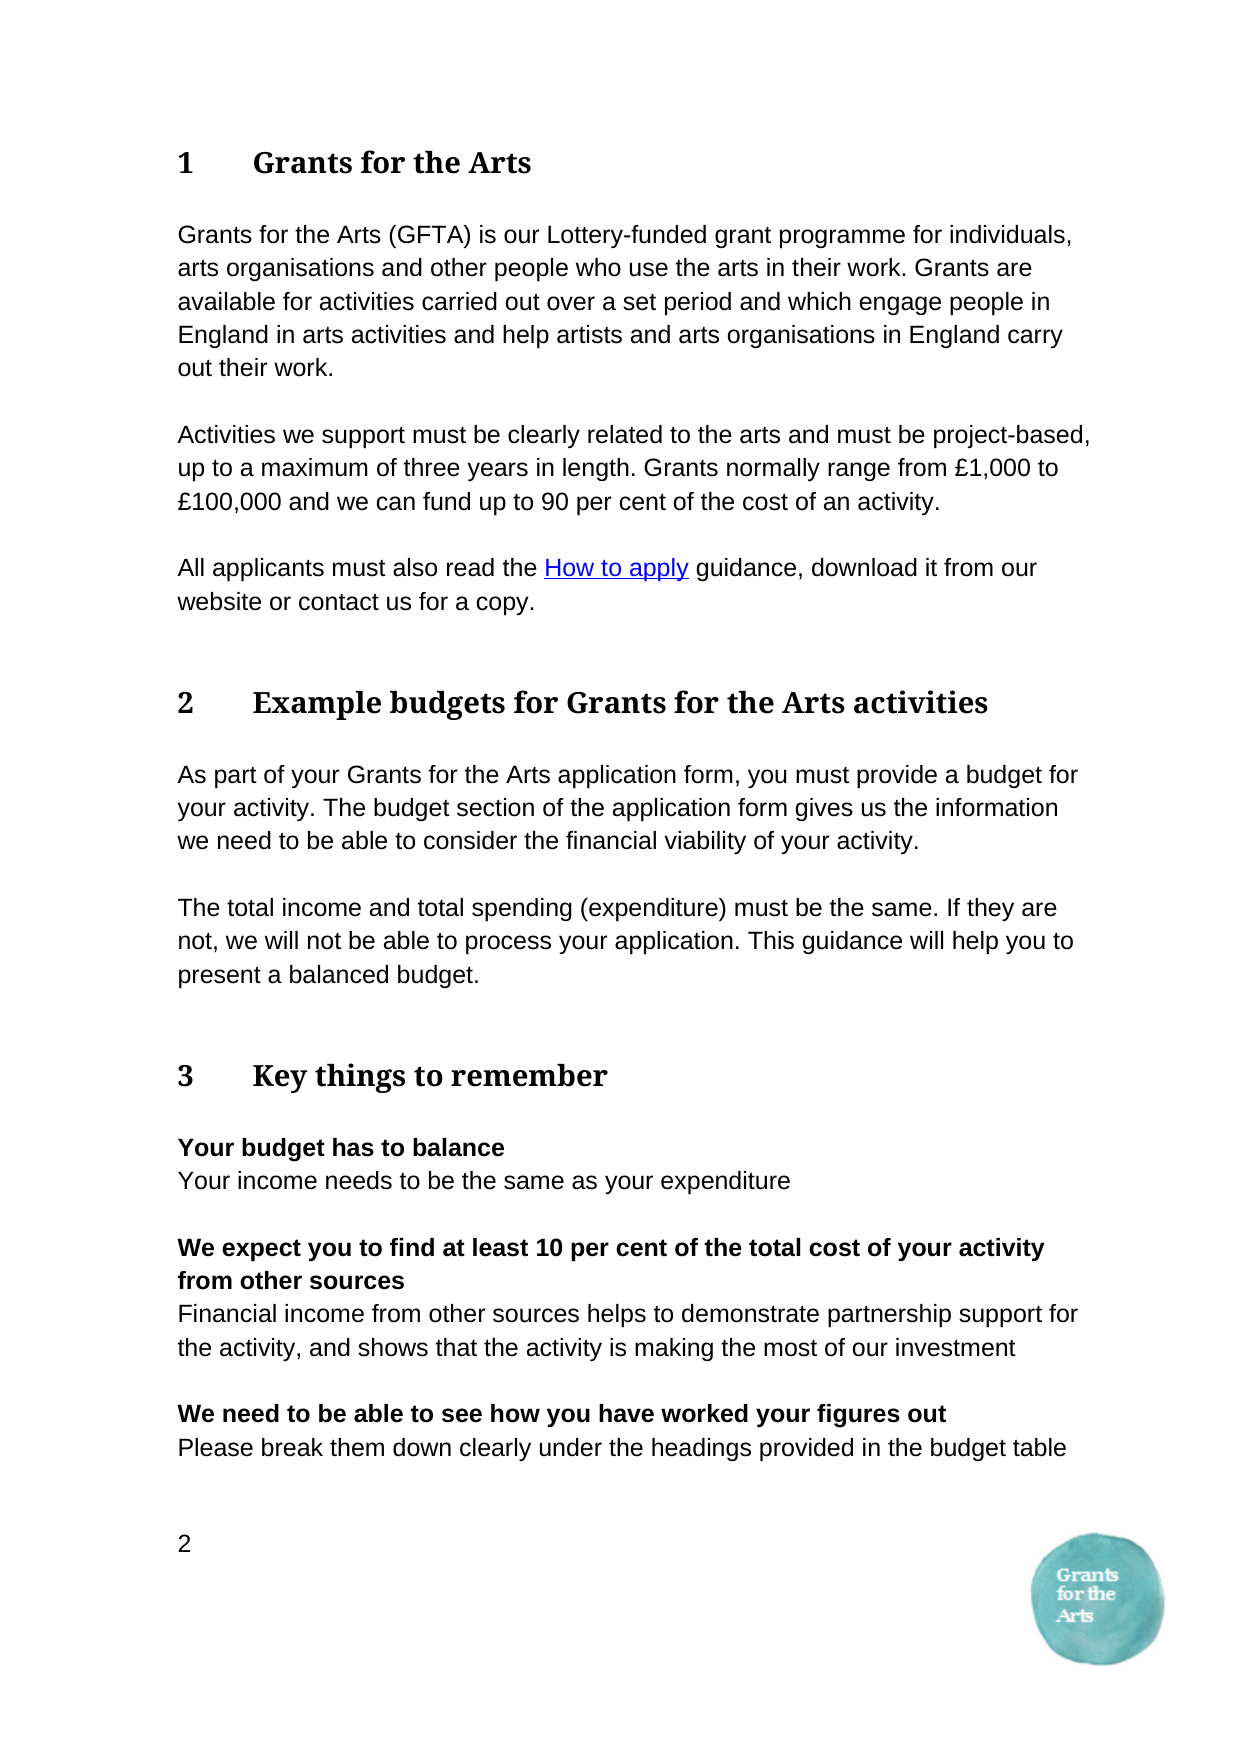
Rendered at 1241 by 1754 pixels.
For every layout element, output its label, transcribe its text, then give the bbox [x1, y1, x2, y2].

subtitle 1 Grants for the Arts [177, 142, 1093, 182]
subtitle 3 Key things to remember [177, 1055, 1093, 1095]
list We need to be able to see how you have worked your figures out [177, 1395, 1093, 1428]
text Financial income from other sources helps to demonstrate partnership support for the activity, and shows that the activity is making the most of our investment [177, 1295, 1093, 1361]
text The total income and total spending (expenditure) must be the same. If they are not, we will not be able to process your application. This guidance will help you to present a balanced budget. [177, 888, 1093, 988]
text All applicants must also read the How to apply guidance, download it from our website or contact us for a copy. [177, 549, 1093, 615]
list Please break them down clearly under the headings provided in the budget table [177, 1428, 1093, 1461]
text Activities we support must be clearly related to the arts and must be project-based, up to a maximum of three years in length. Grants normally range from £1,000 to £100,000 and we can fund up to 90 per cent of the cost of an activity. [177, 415, 1093, 515]
list Your budget has to balance [177, 1128, 1093, 1161]
list We expect you to find at least 10 per cent of the total cost of your activity from other sources [177, 1228, 1093, 1295]
list Your income needs to be the same as your expenditure [177, 1161, 1093, 1195]
text As part of your Grants for the Arts application form, you must provide a budget for your activity. The budget section of the application form gives us the information we need to be able to consider the financial viability of your activity. [177, 755, 1093, 855]
text Grants for the Arts (GFTA) is our Lottery-funded grant programme for individuals, arts organisations and other people who use the arts in their work. Grants are available for activities carried out over a set period and which engage people in England in arts activities and help artists and arts organisations in England carry out their work. [177, 215, 1093, 382]
picture [1022, 1528, 1174, 1671]
subtitle 2 Example budgets for Grants for the Arts activities [177, 682, 1093, 722]
